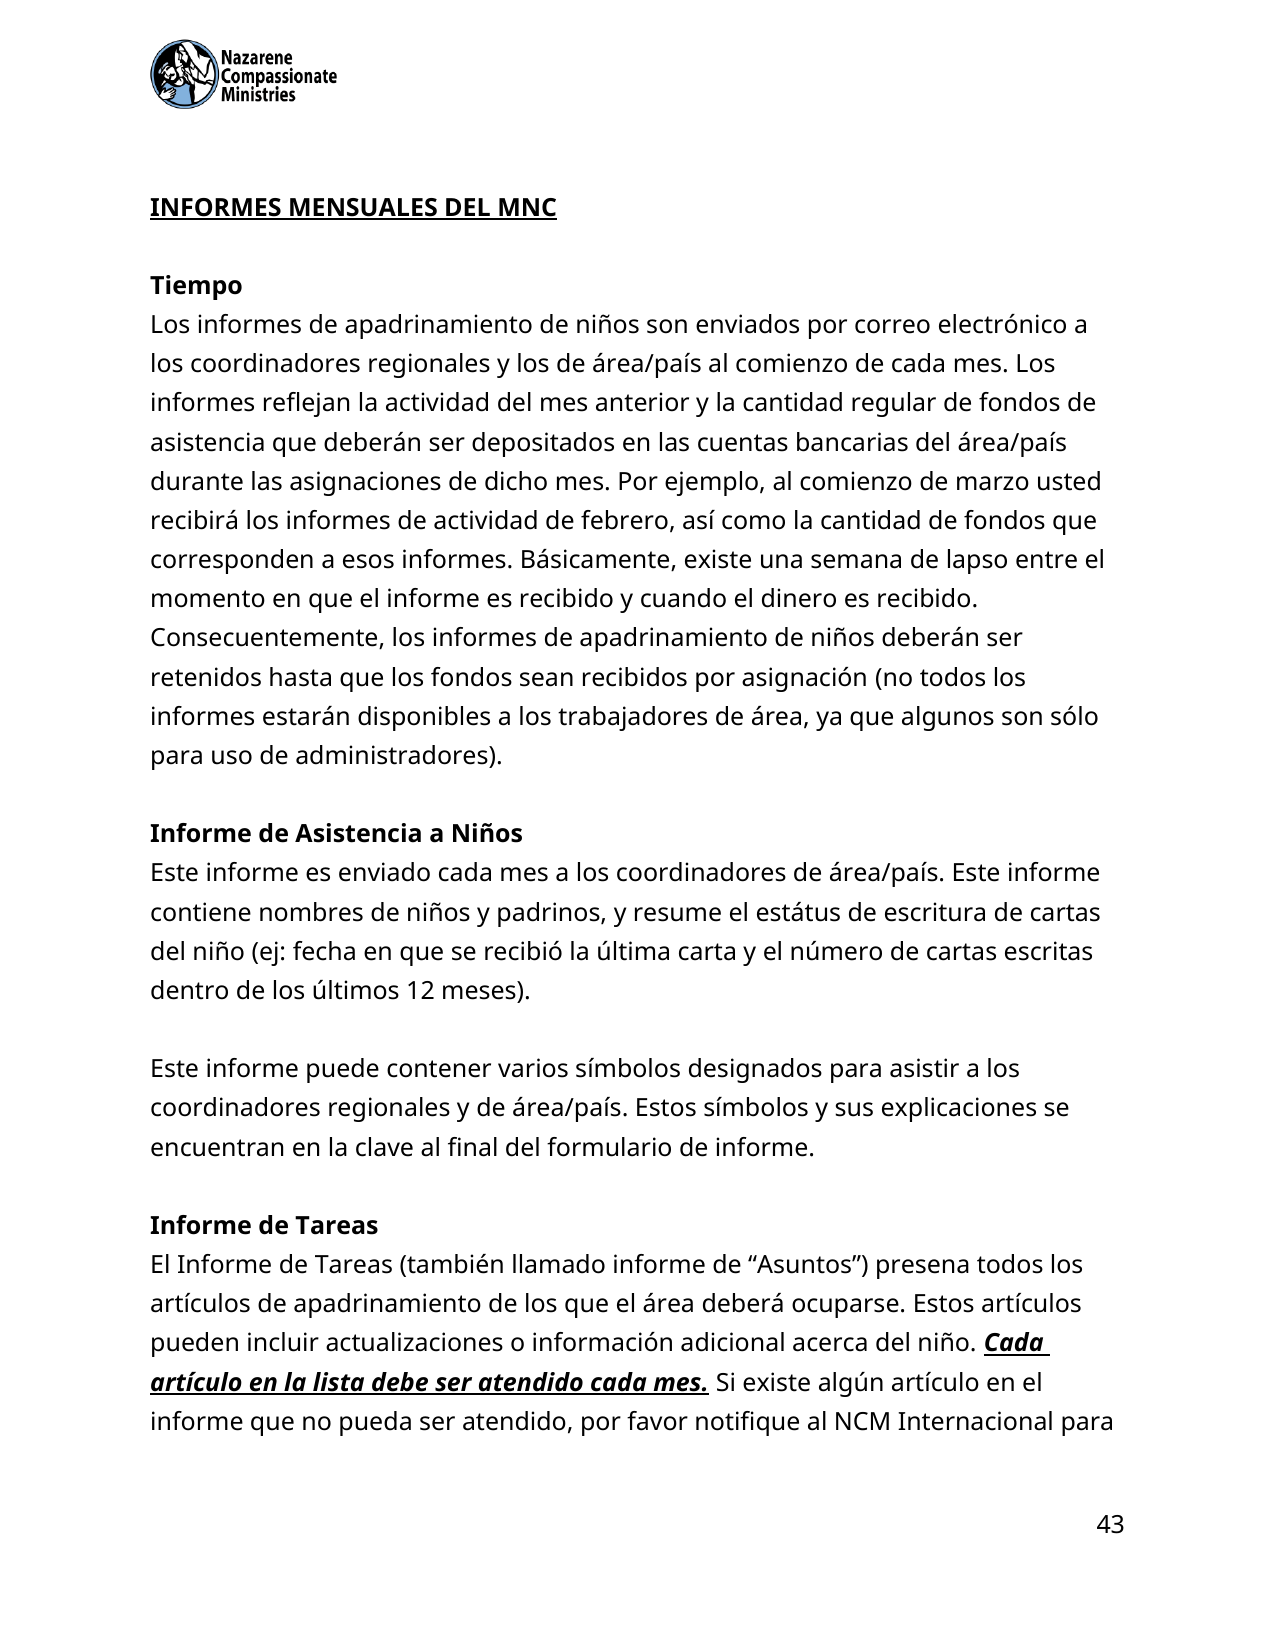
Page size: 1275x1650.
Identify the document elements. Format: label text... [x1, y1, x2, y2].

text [150, 1247, 1125, 1437]
text Este informe es enviado cada mes a los coordinadores de área/país. Este informe contiene nombres de niños y padrinos, y resume el estátus de escritura de cartas del niño (ej: fecha en que se recibió la última carta y el número de cartas escritas dentro de los últimos 12 meses). [150, 855, 1125, 1007]
text Tiempo [150, 267, 1125, 302]
text INFORMES MENSUALES DEL MNC [150, 189, 1125, 223]
picture [150, 39, 339, 109]
text Este informe puede contener varios símbolos designados para asistir a los coordinadores regionales y de área/país. Estos símbolos y sus explicaciones se encuentran en la clave al final del formulario de informe. [150, 1051, 1125, 1163]
text Los informes de apadrinamiento de niños son enviados por correo electrónico a los coordinadores regionales y los de área/país al comienzo de cada mes. Los informes reflejan la actividad del mes anterior y la cantidad regular de fondos de asistencia que deberán ser depositados en las cuentas bancarias del área/país durante las asignaciones de dicho mes. Por ejemplo, al comienzo de marzo usted recibirá los informes de actividad de febrero, así como la cantidad de fondos que corresponden a esos informes. Básicamente, existe una semana de lapso entre el momento en que el informe es recibido y cuando el dinero es recibido. Consecuentemente, los informes de apadrinamiento de niños deberán ser retenidos hasta que los fondos sean recibidos por asignación (no todos los informes estarán disponibles a los trabajadores de área, ya que algunos son sólo para uso de administradores). [150, 307, 1125, 772]
text Informe de Asistencia a Niños [150, 816, 1125, 850]
text Informe de Tareas [150, 1207, 1125, 1242]
